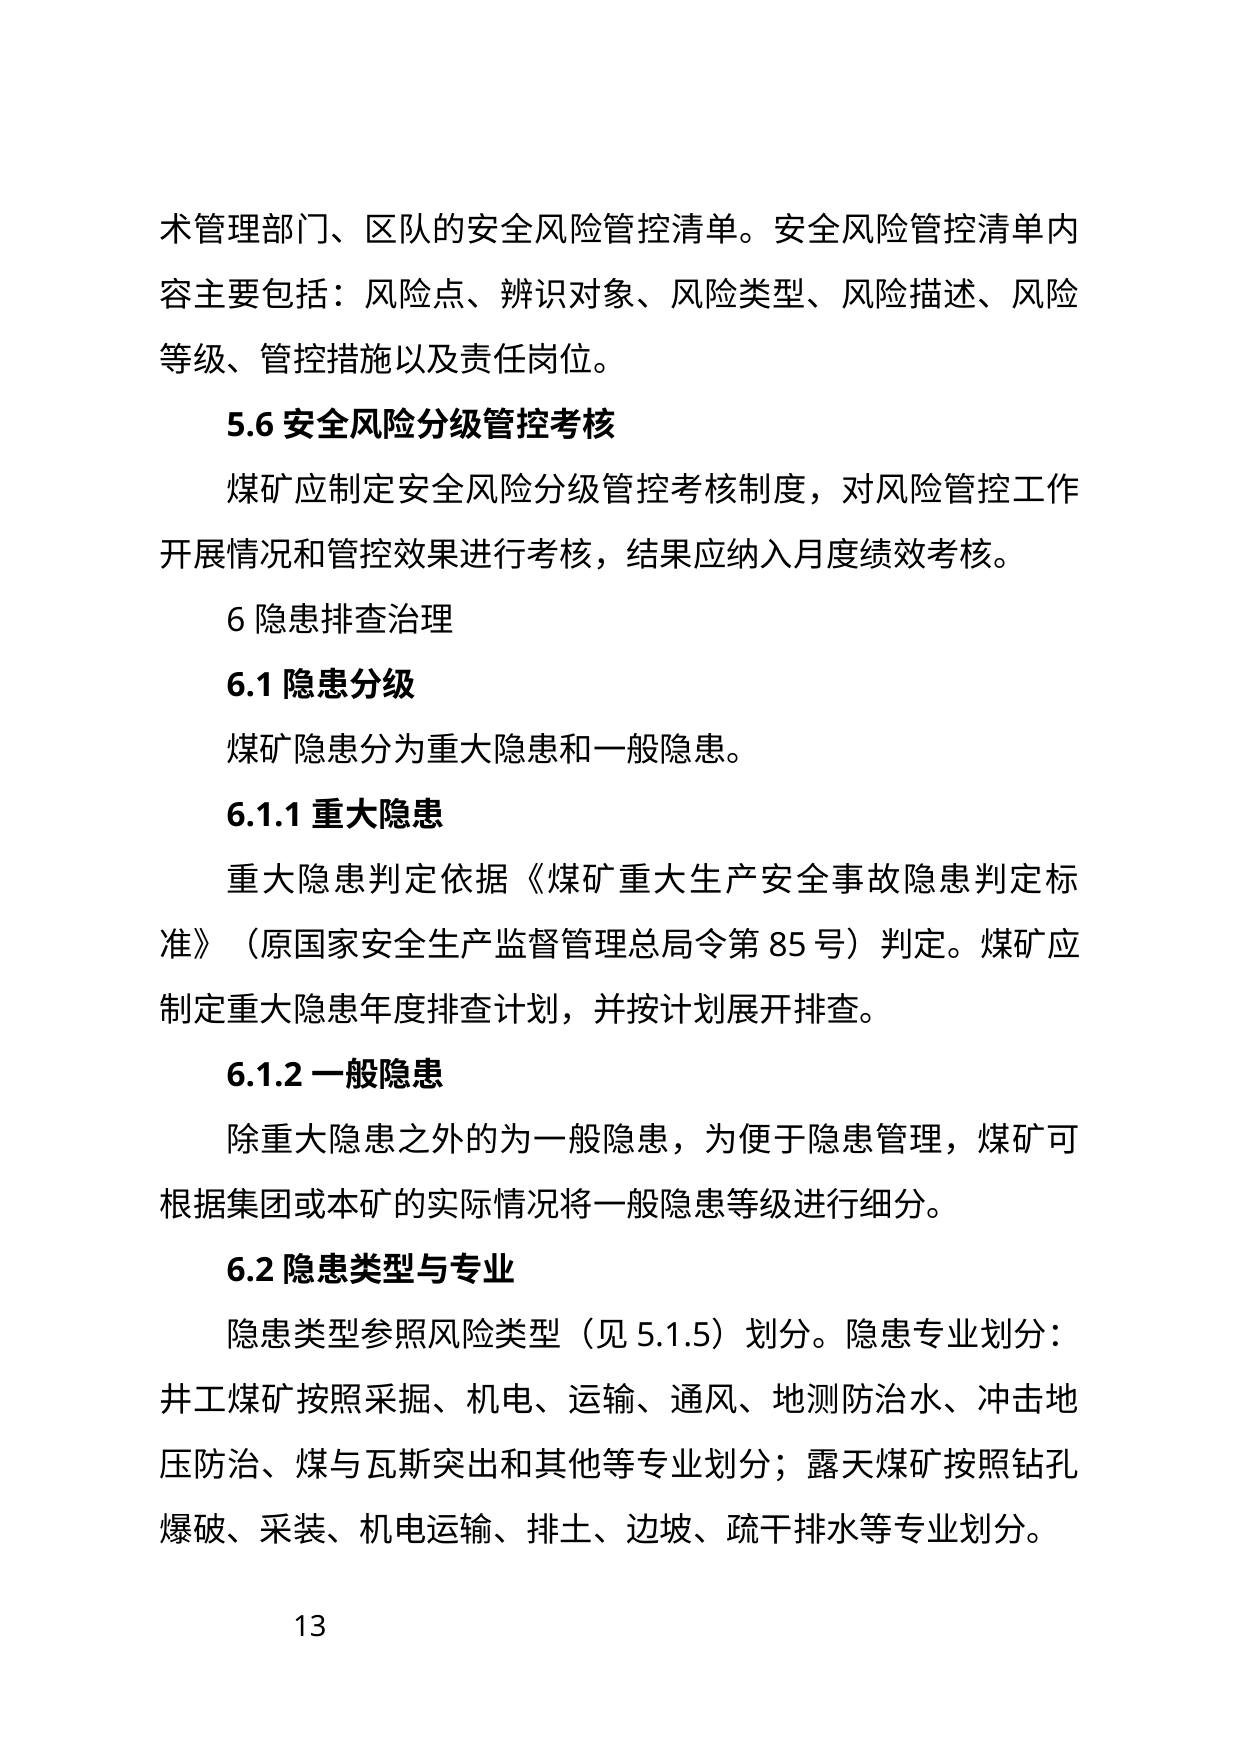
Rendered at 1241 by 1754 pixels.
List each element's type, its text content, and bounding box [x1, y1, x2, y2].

text 6 隐患排查治理 [159, 584, 1081, 649]
text 6.1.2 一般隐患 [159, 1039, 1081, 1104]
text 隐患类型参照风险类型（见5.1.5）划分。隐患专业划分：井工煤矿按照采掘、机电、运输、通风、地测防治水、冲击地压防治、煤与瓦斯突出和其他等专业划分；露天煤矿按照钻孔爆破、采装、机电运输、排土、边坡、疏干排水等专业划分。 [159, 1299, 1081, 1559]
text 6.1.1 重大隐患 [159, 779, 1081, 844]
text 煤矿应制定安全风险分级管控考核制度，对风险管控工作开展情况和管控效果进行考核，结果应纳入月度绩效考核。 [159, 454, 1081, 584]
text 6.2 隐患类型与专业 [159, 1234, 1081, 1299]
text 重大隐患判定依据《煤矿重大生产安全事故隐患判定标准》（原国家安全生产监督管理总局令第85号）判定。煤矿应制定重大隐患年度排查计划，并按计划展开排查。 [159, 844, 1081, 1039]
text 除重大隐患之外的为一般隐患，为便于隐患管理，煤矿可根据集团或本矿的实际情况将一般隐患等级进行细分。 [159, 1104, 1081, 1234]
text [159, 194, 1081, 389]
text 6.1 隐患分级 [159, 649, 1081, 714]
text 煤矿隐患分为重大隐患和一般隐患。 [159, 714, 1081, 779]
text 5.6 安全风险分级管控考核 [159, 389, 1081, 454]
